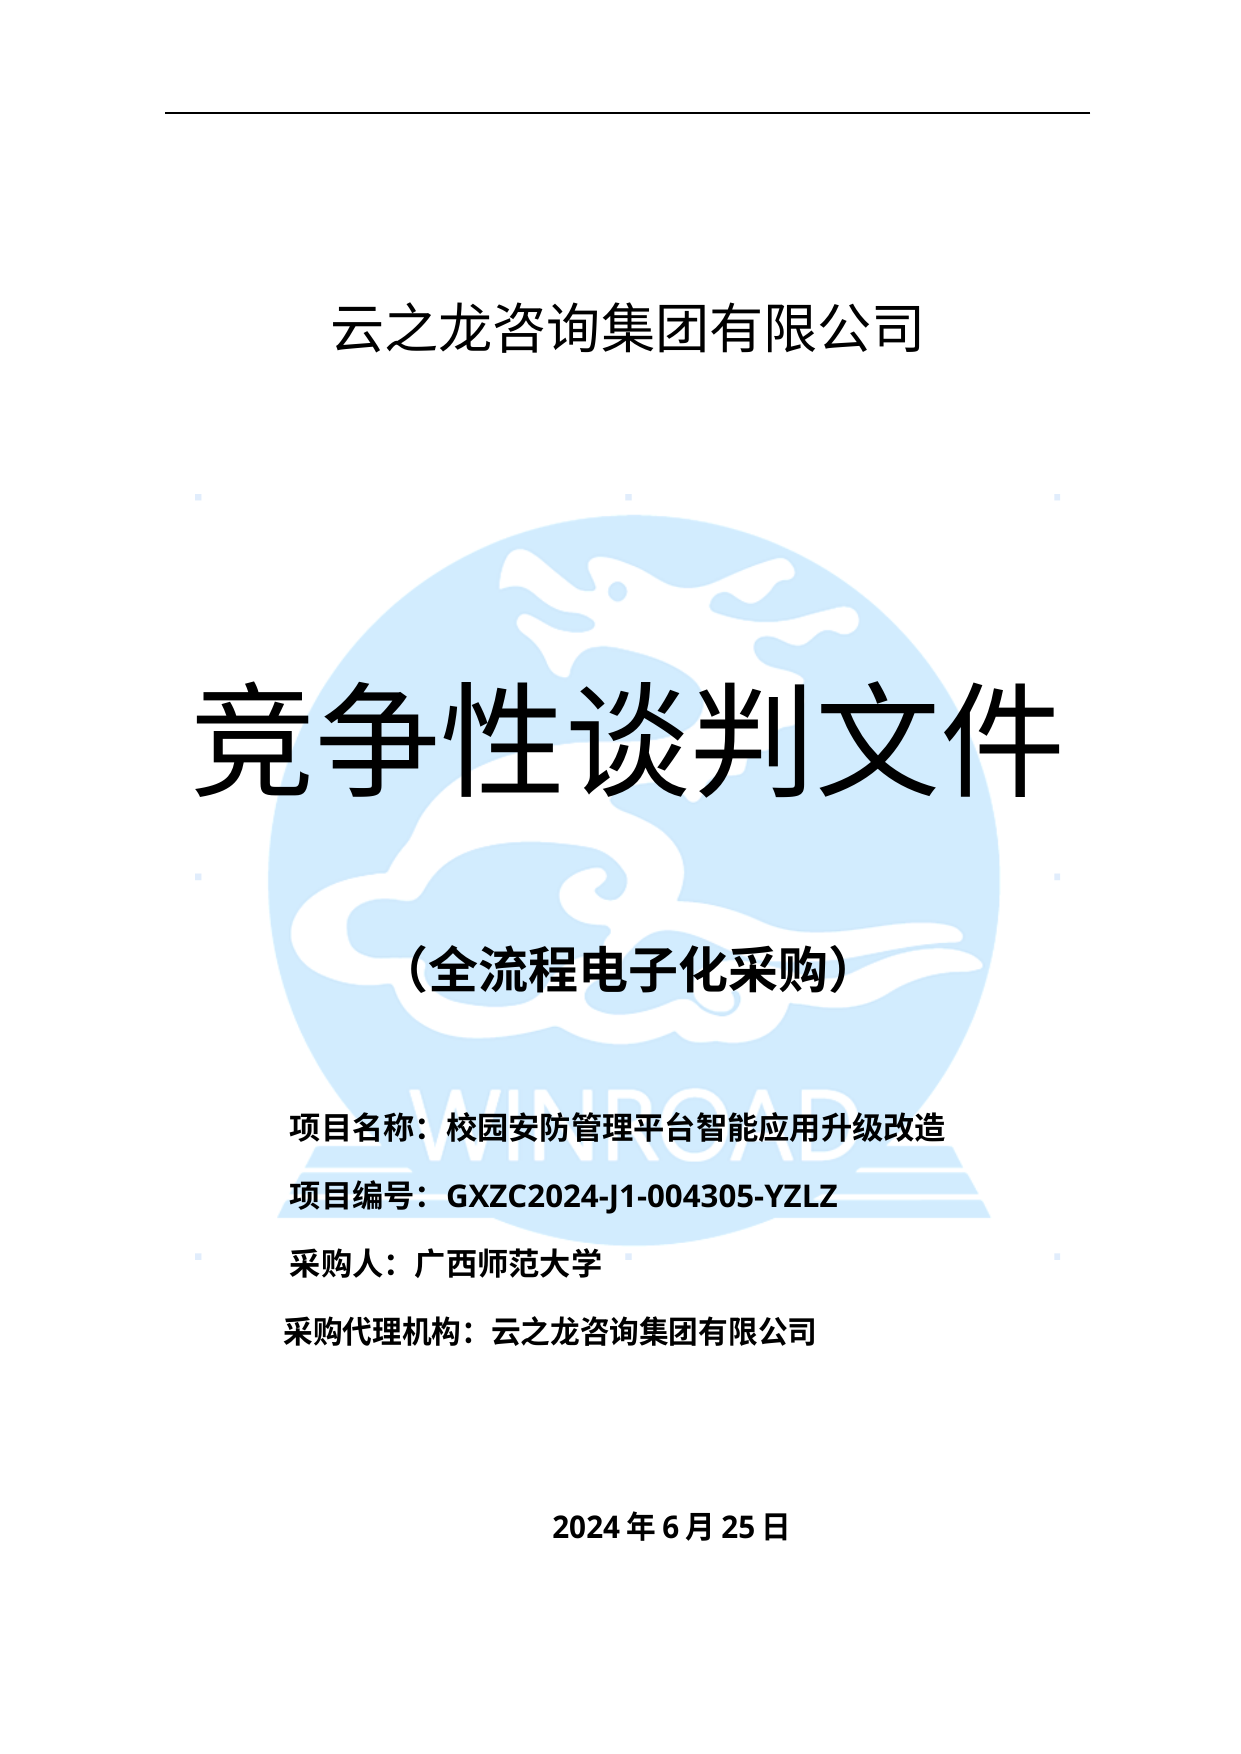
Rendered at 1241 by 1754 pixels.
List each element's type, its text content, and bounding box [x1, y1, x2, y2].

text 项目名称：校园安防管理平台智能应用升级改造 [165, 1103, 1090, 1148]
text 竞争性谈判文件 [165, 643, 1090, 824]
text 云之龙咨询集团有限公司 [165, 276, 1090, 373]
text 采购代理机构：云之龙咨询集团有限公司 [165, 1307, 1090, 1352]
text 项目编号：GXZC2024-J1-004305-YZLZ [165, 1171, 1090, 1216]
text 采购人：广西师范大学 [165, 1239, 1090, 1284]
text 2024年6月25日 [165, 1502, 1090, 1548]
text （全流程电子化采购） [165, 931, 1090, 1003]
